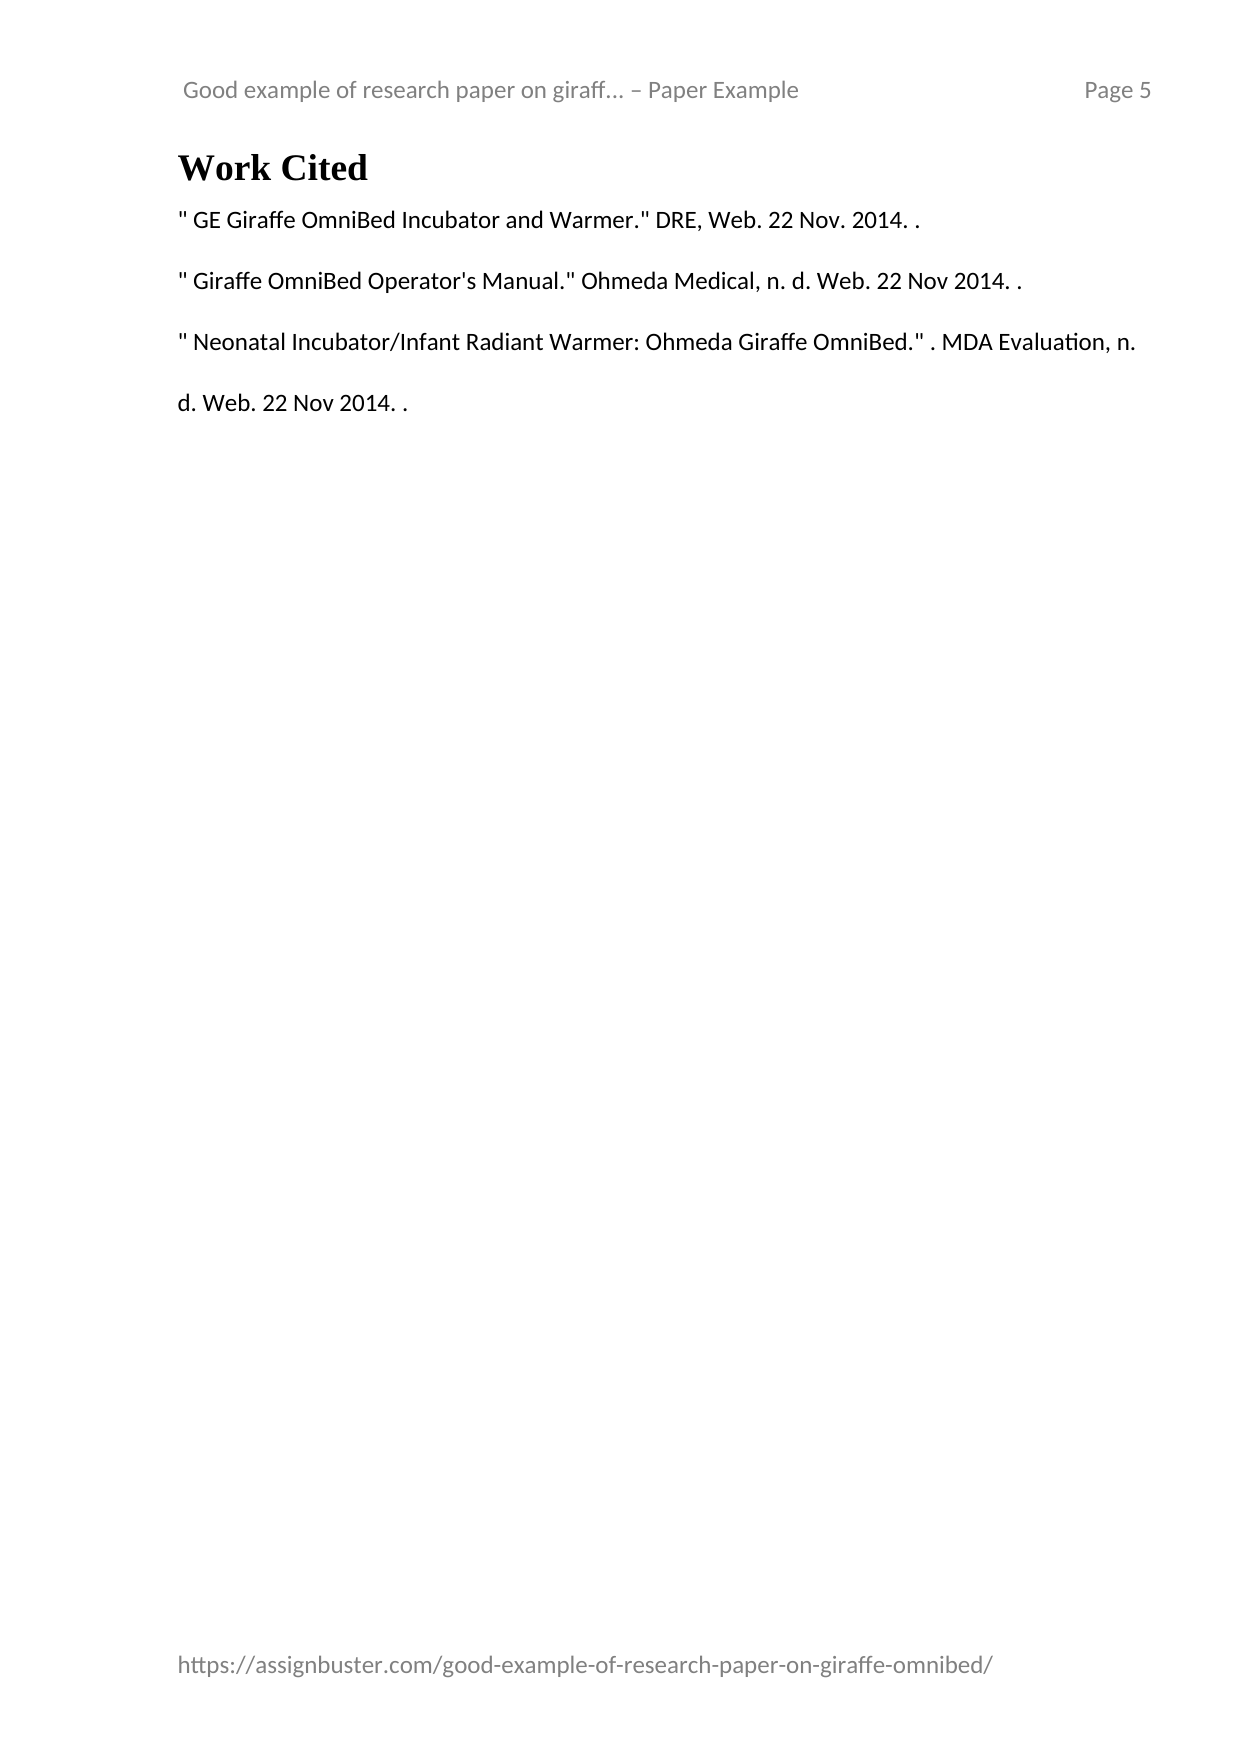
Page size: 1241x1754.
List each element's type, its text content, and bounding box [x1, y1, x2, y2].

subtitle Work Cited [177, 145, 1152, 188]
text " GE Giraffe OmniBed Incubator and Warmer." DRE, Web. 22 Nov. 2014. . " Giraffe OmniBed Operator's Manual." Ohmeda Medical, n. d. Web. 22 Nov 2014. . " Neonatal Incubator/Infant Radiant Warmer: Ohmeda Giraffe OmniBed." . MDA Evaluation, n. d. Web. 22 Nov 2014. . [177, 204, 1152, 418]
